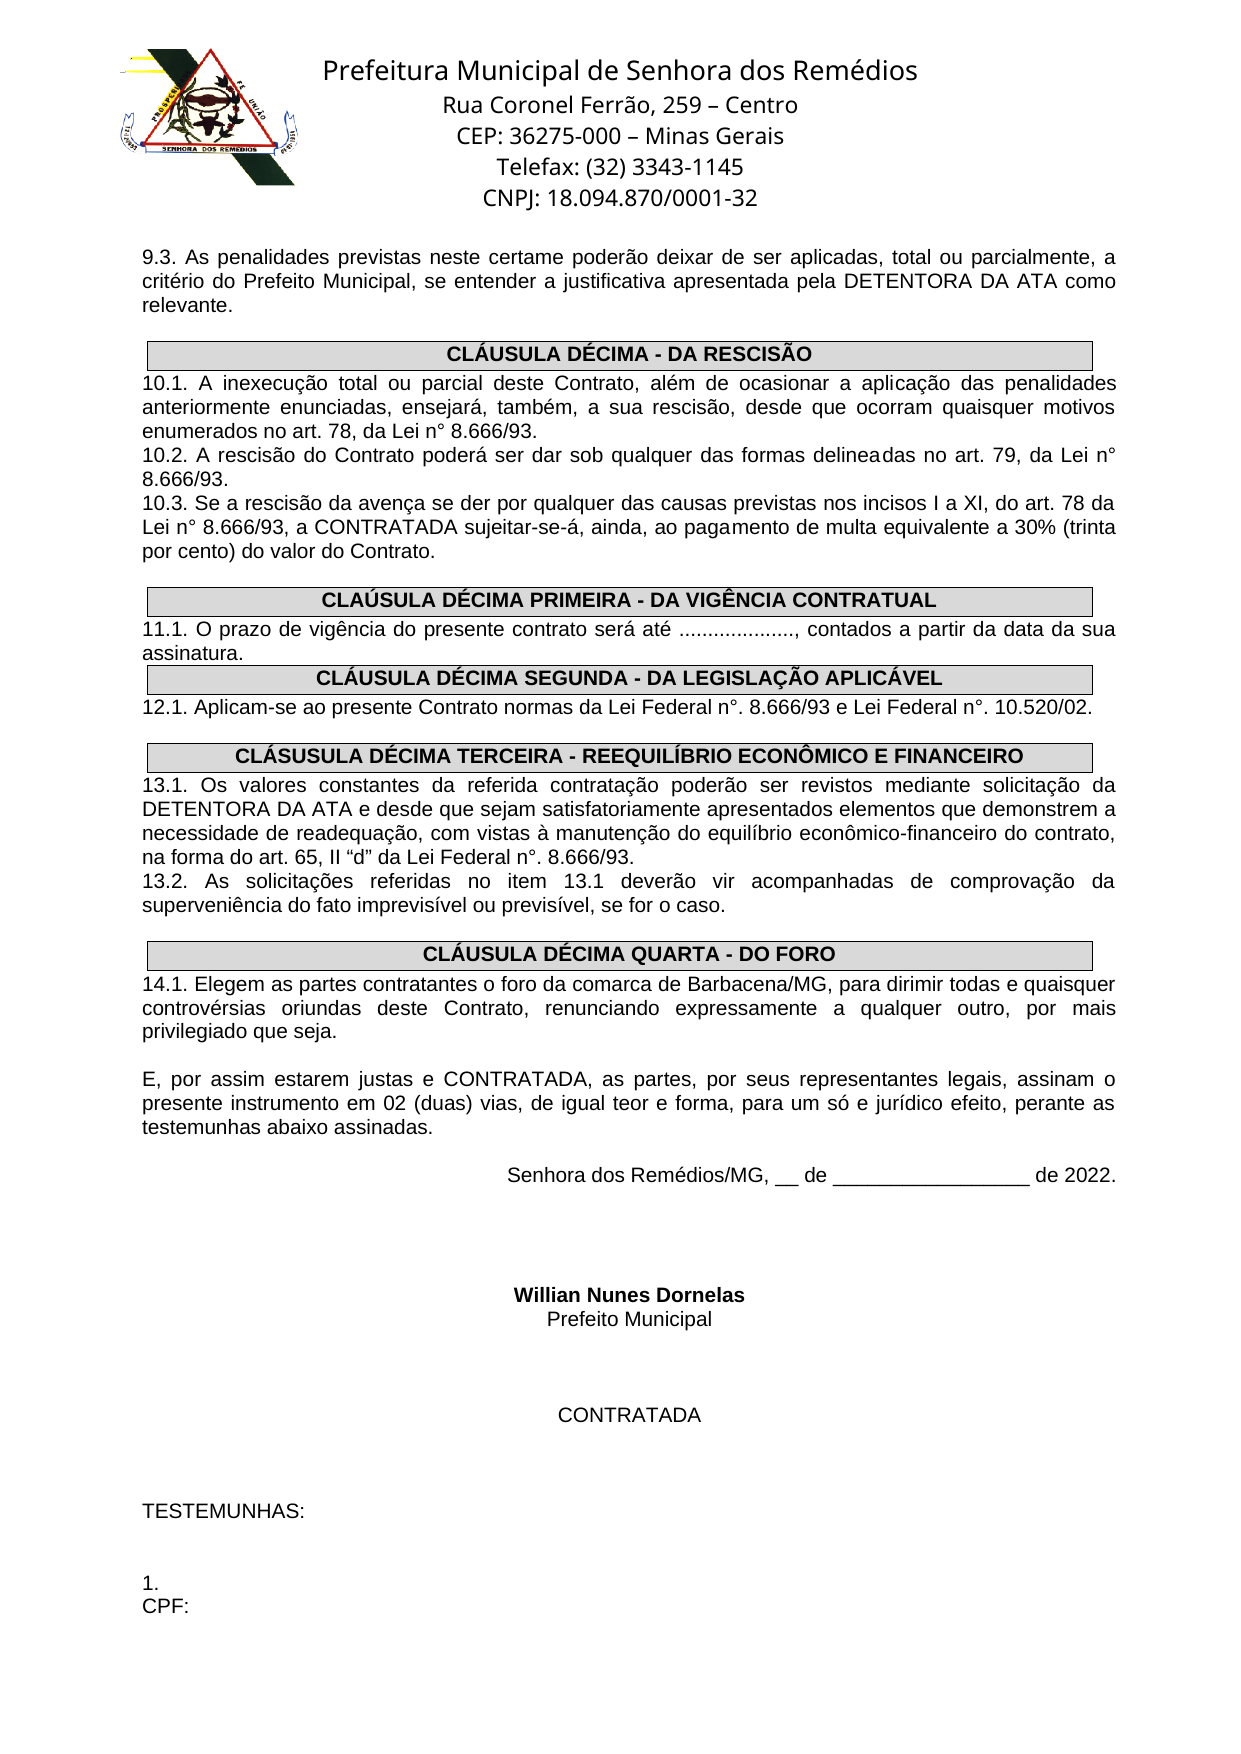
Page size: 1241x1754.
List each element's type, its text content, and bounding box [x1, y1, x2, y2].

text Senhora dos Remédios/MG, __ de _________________ de 2022. [142, 1163, 1117, 1187]
table_header CLÁUSULA DÉCIMA - DA RESCISÃO [148, 342, 1092, 370]
text 1. [142, 1570, 1117, 1594]
text CONTRATADA [142, 1403, 1117, 1427]
text 12.1. Aplicam-se ao presente Contrato normas da Lei Federal n°. 8.666/93 e Lei Federal n°. 10.520/02. [142, 695, 1117, 719]
text 10.2. A rescisão do Contrato poderá ser dar sob qualquer das formas delineadas no art. 79, da Lei n° 8.666/93. [142, 443, 1117, 491]
text 13.1. Os valores constantes da referida contratação poderão ser revistos mediante solicitação da DETENTORA DA ATA e desde que sejam satisfatoriamente apresentados elementos que demonstrem a necessidade de readequação, com vistas à manutenção do equilíbrio econômico-financeiro do contrato, na forma do art. 65, II “d” da Lei Federal n°. 8.666/93. [142, 773, 1117, 869]
text 11.1. O prazo de vigência do presente contrato será até ...................., contados a partir da data da sua assinatura. [142, 617, 1117, 665]
text E, por assim estarem justas e CONTRATADA, as partes, por seus representantes legais, assinam o presente instrumento em 02 (duas) vias, de igual teor e forma, para um só e jurídico efeito, perante as testemunhas abaixo assinadas. [142, 1067, 1117, 1139]
table_header CLÁUSULA DÉCIMA QUARTA - DO FORO [148, 942, 1092, 970]
text 9.3. As penalidades previstas neste certame poderão deixar de ser aplicadas, total ou parcialmente, a critério do Prefeito Municipal, se entender a justificativa apresentada pela DETENTORA DA ATA como relevante. [142, 245, 1117, 317]
table_header CLÁUSULA DÉCIMA SEGUNDA - DA LEGISLAÇÃO APLICÁVEL [148, 666, 1092, 694]
text TESTEMUNHAS: [142, 1498, 1117, 1522]
text Willian Nunes Dornelas [142, 1283, 1117, 1307]
text CPF: [142, 1594, 1117, 1618]
table_header CLAÚSULA DÉCIMA PRIMEIRA - DA VIGÊNCIA CONTRATUAL [148, 588, 1092, 616]
text 13.2. As solicitações referidas no item 13.1 deverão vir acompanhadas de comprovação da superveniência do fato imprevisível ou previsível, se for o caso. [142, 869, 1117, 917]
table_header CLÁSUSULA DÉCIMA TERCEIRA - REEQUILÍBRIO ECONÔMICO E FINANCEIRO [148, 744, 1092, 772]
text 14.1. Elegem as partes contratantes o foro da comarca de Barbacena/MG, para dirimir todas e quaisquer controvérsias oriundas deste Contrato, renunciando expressamente a qualquer outro, por mais privilegiado que seja. [142, 971, 1117, 1043]
text 10.1. A inexecução total ou parcial deste Contrato, além de ocasionar a aplicação das penalidades anteriormente enunciadas, ensejará, também, a sua rescisão, desde que ocorram quaisquer motivos enumerados no art. 78, da Lei n° 8.666/93. [142, 371, 1117, 443]
text Prefeito Municipal [142, 1307, 1117, 1331]
text 10.3. Se a rescisão da avença se der por qualquer das causas previstas nos incisos I a XI, do art. 78 da Lei n° 8.666/93, a CONTRATADA sujeitar-se-á, ainda, ao pagamento de multa equivalente a 30% (trinta por cento) do valor do Contrato. [142, 491, 1117, 563]
